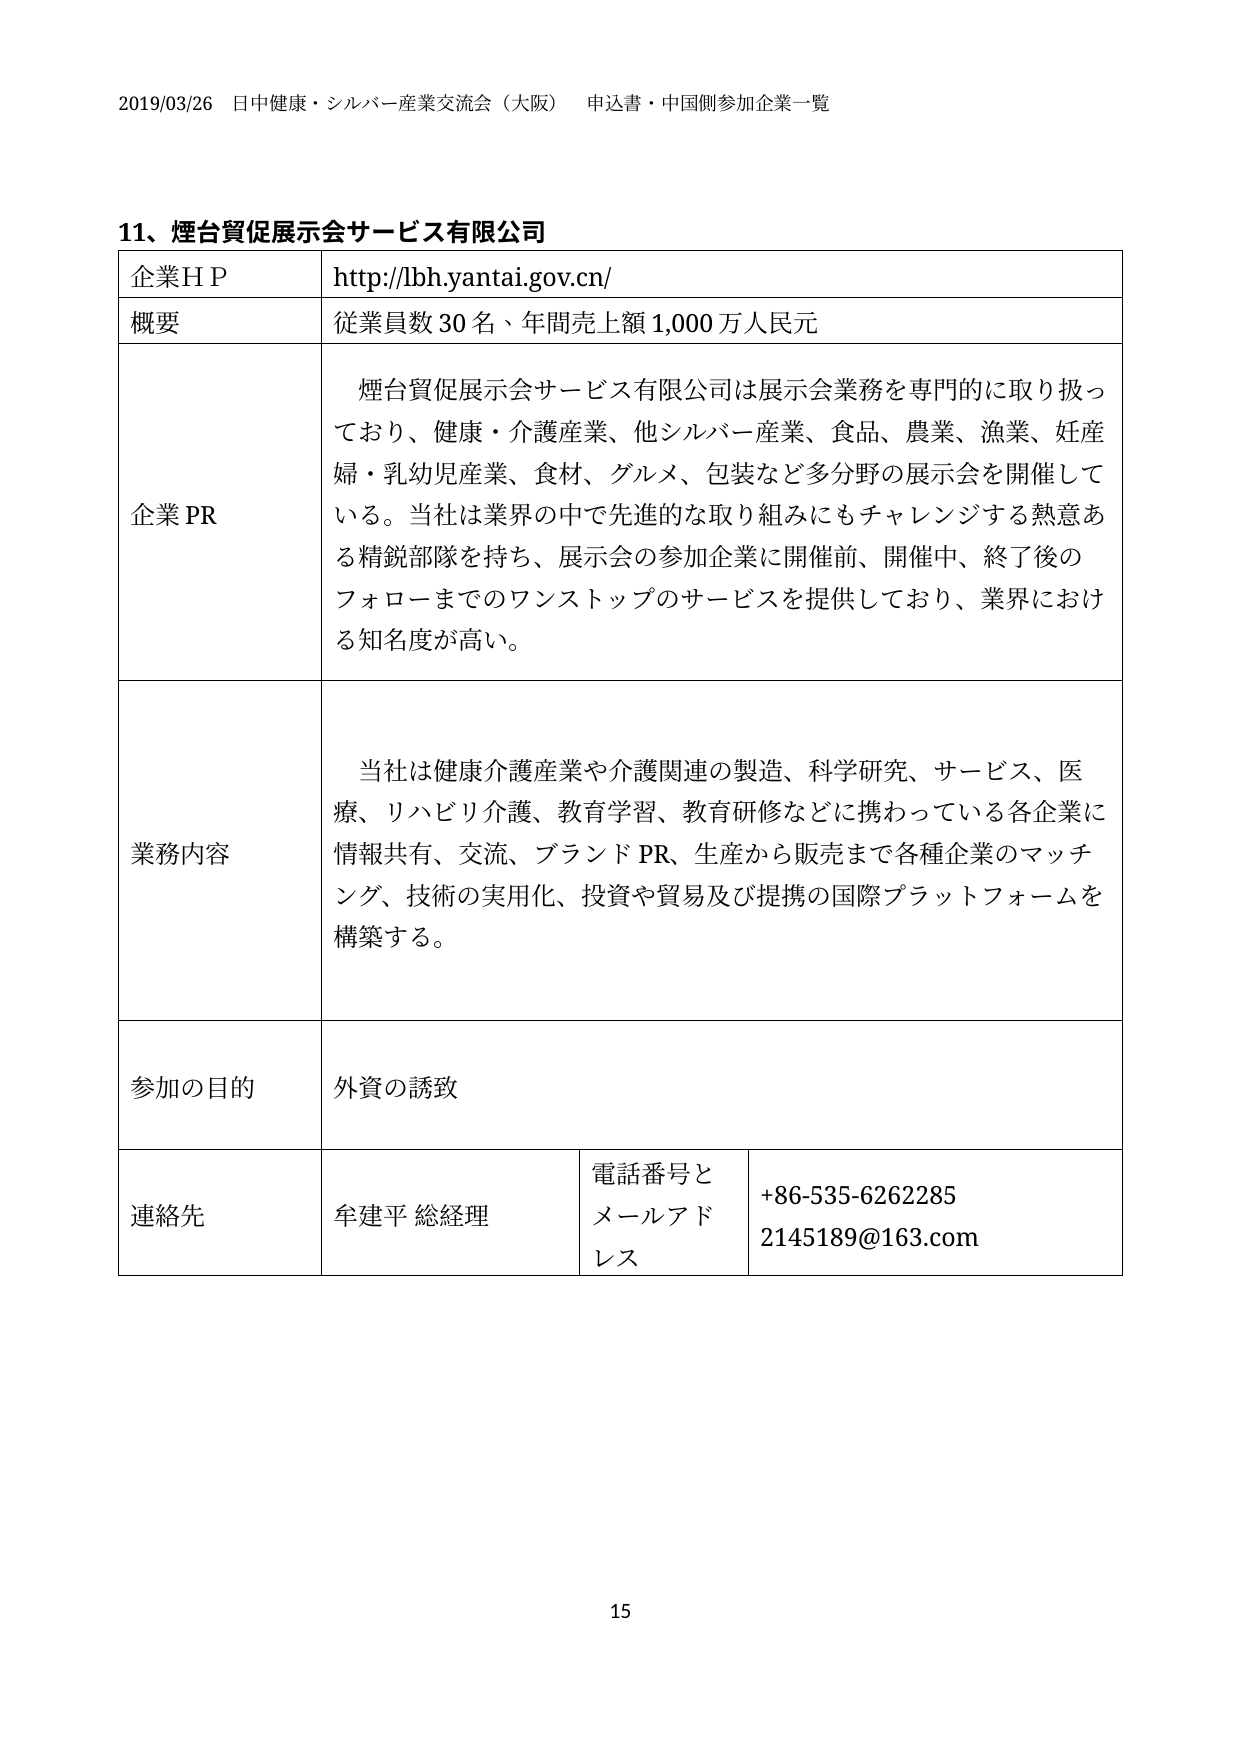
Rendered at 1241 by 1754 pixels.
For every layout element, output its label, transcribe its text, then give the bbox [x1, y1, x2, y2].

table_cell +86-535-6262285 2145189@163.com [749, 1150, 1122, 1275]
table_cell 牟建平 総経理 [322, 1150, 579, 1275]
table_cell 参加の目的 [119, 1021, 321, 1149]
table_cell 煙台貿促展示会サービス有限公司は展示会業務を専門的に取り扱っており、健康・介護産業、他シルバー産業、食品、農業、漁業、妊産婦・乳幼児産業、食材、グルメ、包装など多分野の展示会を開催している。当社は業界の中で先進的な取り組みにもチャレンジする熱意ある精鋭部隊を持ち、展示会の参加企業に開催前、開催中、終了後のフォローまでのワンストップのサービスを提供しており、業界における知名度が高い。 [322, 344, 1122, 680]
table_cell 電話番号とメールアドレス [580, 1150, 748, 1275]
table_cell 外資の誘致 [322, 1021, 1122, 1149]
table_cell 概要 [119, 298, 321, 343]
table_header 企業ＨＰ [119, 251, 321, 297]
table_cell 業務内容 [119, 681, 321, 1020]
table_cell 連絡先 [119, 1150, 321, 1275]
table_cell 従業員数30名、年間売上額1,000万人民元 [322, 298, 1122, 343]
table_header http://lbh.yantai.gov.cn/ [322, 251, 1122, 297]
table_cell 当社は健康介護産業や介護関連の製造、科学研究、サービス、医療、リハビリ介護、教育学習、教育研修などに携わっている各企業に情報共有、交流、ブランドPR、生産から販売まで各種企業のマッチング、技術の実用化、投資や貿易及び提携の国際プラットフォームを構築する。 [322, 681, 1122, 1020]
table_cell 企業PR [119, 344, 321, 680]
text 11、煙台貿促展示会サービス有限公司 [118, 208, 1122, 250]
